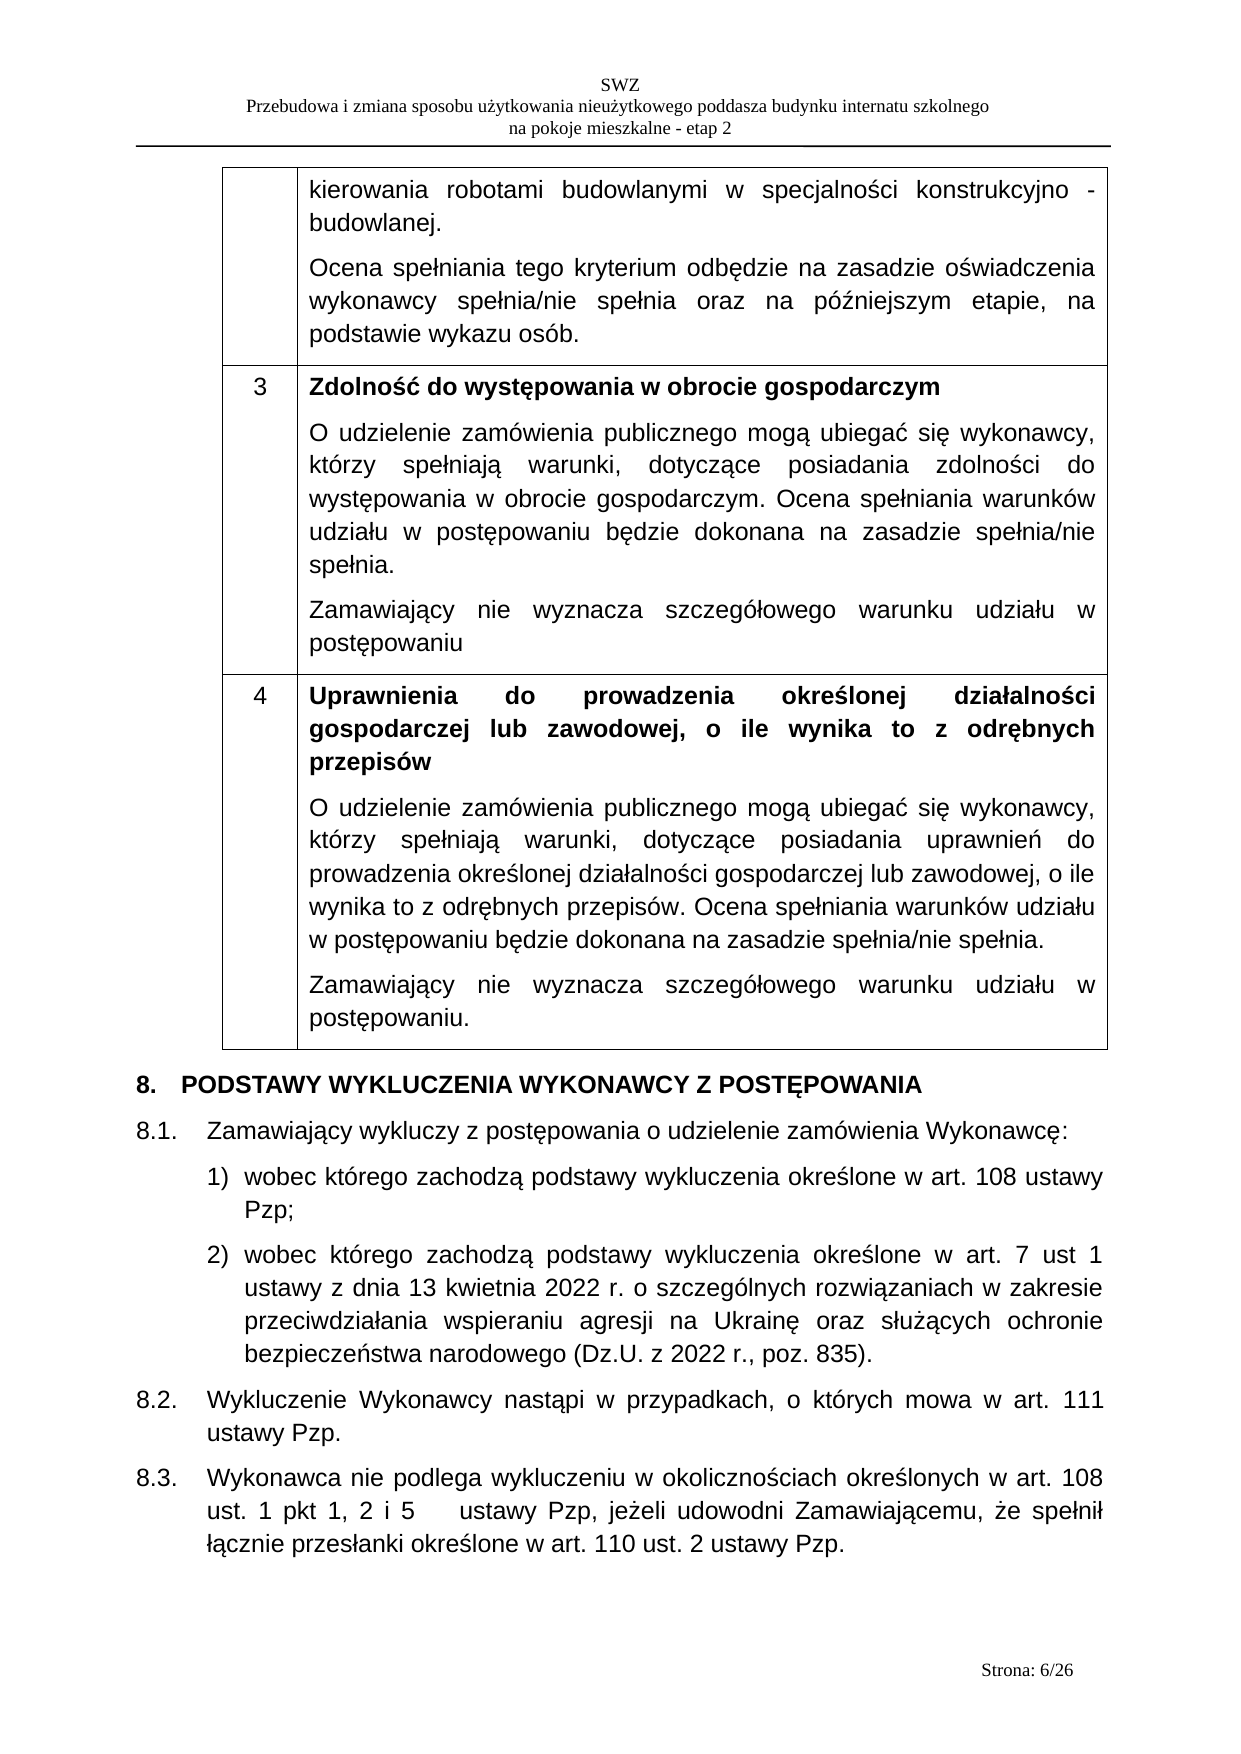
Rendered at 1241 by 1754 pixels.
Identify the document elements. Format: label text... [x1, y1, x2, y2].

list wobec którego zachodzą podstawy wykluczenia określone w art. 7 ust 1 ustawy z dnia 13 kwietnia 2022 r. o szczególnych rozwiązaniach w zakresie przeciwdziałania wspieraniu agresji na Ukrainę oraz służących ochronie bezpieczeństwa narodowego (Dz.U. z 2022 r., poz. 835). [207, 1240, 1104, 1368]
table_cell 2 [223, 168, 297, 365]
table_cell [298, 168, 1107, 365]
list Zamawiający wykluczy z postępowania o udzielenie zamówienia Wykonawcę: [136, 1116, 1104, 1145]
list Wykonawca nie podlega wykluczeniu w okolicznościach określonych w art. 108 ust. 1 pkt 1, 2 i 5 ustawy Pzp, jeżeli udowodni Zamawiającemu, że spełnił łącznie przesłanki określone w art. 110 ust. 2 ustawy Pzp. [136, 1463, 1104, 1558]
table_cell 3 [223, 366, 297, 674]
table_cell Uprawnienia do prowadzenia określonej działalności gospodarczej lub zawodowej, o ile wynika to z odrębnych przepisów O udzielenie zamówienia publicznego mogą ubiegać się wykonawcy, którzy spełniają warunki, dotyczące posiadania uprawnień do prowadzenia określonej działalności gospodarczej lub zawodowej, o ile wynika to z odrębnych przepisów. Ocena spełniania warunków udziału w postępowaniu będzie dokonana na zasadzie spełnia/nie spełnia. Zamawiający nie wyznacza szczegółowego warunku udziału w postępowaniu. [298, 675, 1107, 1049]
table_cell Zdolność do występowania w obrocie gospodarczym O udzielenie zamówienia publicznego mogą ubiegać się wykonawcy, którzy spełniają warunki, dotyczące posiadania zdolności do występowania w obrocie gospodarczym. Ocena spełniania warunków udziału w postępowaniu będzie dokonana na zasadzie spełnia/nie spełnia. Zamawiający nie wyznacza szczegółowego warunku udziału w postępowaniu [298, 366, 1107, 674]
list Podstawy wykluczenia wykonawcy Z POSTĘPOWANIA [136, 1071, 1104, 1099]
list Wykluczenie Wykonawcy nastąpi w przypadkach, o których mowa w art. 111 ustawy Pzp. [136, 1385, 1104, 1446]
table_cell 4 [223, 675, 297, 1049]
list wobec którego zachodzą podstawy wykluczenia określone w art. 108 ustawy Pzp; [207, 1162, 1104, 1223]
